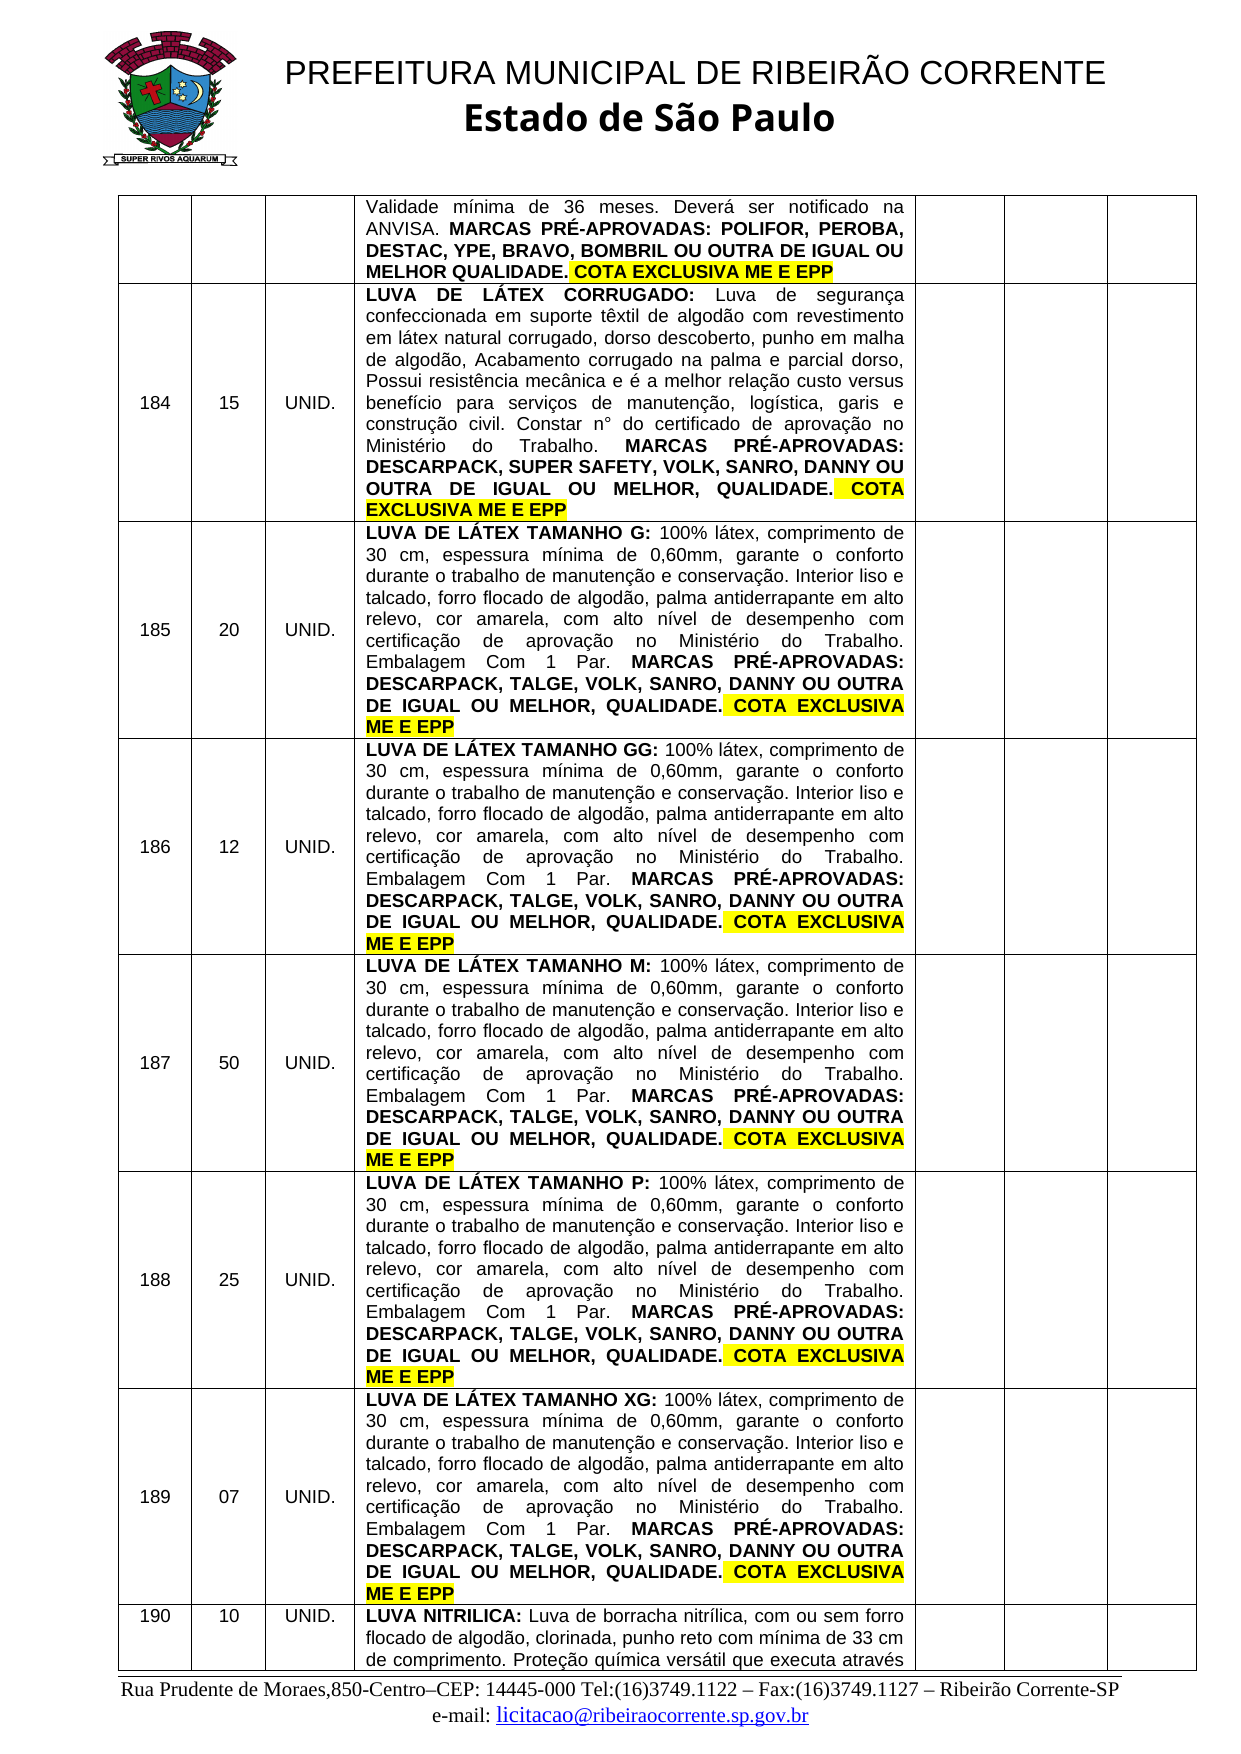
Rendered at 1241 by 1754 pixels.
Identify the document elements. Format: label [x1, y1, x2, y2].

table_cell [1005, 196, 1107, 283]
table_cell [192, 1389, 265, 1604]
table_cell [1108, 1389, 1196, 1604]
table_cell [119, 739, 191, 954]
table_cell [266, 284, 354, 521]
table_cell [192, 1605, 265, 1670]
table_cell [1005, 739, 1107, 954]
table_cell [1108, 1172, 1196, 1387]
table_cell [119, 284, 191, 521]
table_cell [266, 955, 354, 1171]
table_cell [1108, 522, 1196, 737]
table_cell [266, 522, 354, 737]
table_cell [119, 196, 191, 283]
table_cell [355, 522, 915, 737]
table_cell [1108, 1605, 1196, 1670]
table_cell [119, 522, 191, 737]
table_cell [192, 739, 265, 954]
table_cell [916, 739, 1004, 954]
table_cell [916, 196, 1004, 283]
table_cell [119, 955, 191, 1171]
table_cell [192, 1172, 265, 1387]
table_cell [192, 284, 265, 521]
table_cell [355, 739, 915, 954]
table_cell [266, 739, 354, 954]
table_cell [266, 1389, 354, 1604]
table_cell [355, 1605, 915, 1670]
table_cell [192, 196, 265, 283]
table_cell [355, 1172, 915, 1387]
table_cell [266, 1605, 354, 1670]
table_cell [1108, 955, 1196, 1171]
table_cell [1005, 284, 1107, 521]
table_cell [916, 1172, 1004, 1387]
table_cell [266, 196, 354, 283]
picture [102, 31, 238, 166]
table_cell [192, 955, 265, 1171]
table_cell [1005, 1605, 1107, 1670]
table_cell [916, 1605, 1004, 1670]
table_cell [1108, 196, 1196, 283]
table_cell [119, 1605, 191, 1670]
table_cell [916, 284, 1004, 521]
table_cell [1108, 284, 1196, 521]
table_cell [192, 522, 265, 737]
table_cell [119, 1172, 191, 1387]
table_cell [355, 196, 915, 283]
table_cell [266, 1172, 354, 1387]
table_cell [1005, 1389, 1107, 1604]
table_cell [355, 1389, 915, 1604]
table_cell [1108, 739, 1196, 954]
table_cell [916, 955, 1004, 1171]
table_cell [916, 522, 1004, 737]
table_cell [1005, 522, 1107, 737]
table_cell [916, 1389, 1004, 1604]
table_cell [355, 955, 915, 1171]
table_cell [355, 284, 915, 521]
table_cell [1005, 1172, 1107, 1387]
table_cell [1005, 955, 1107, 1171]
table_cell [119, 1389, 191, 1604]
